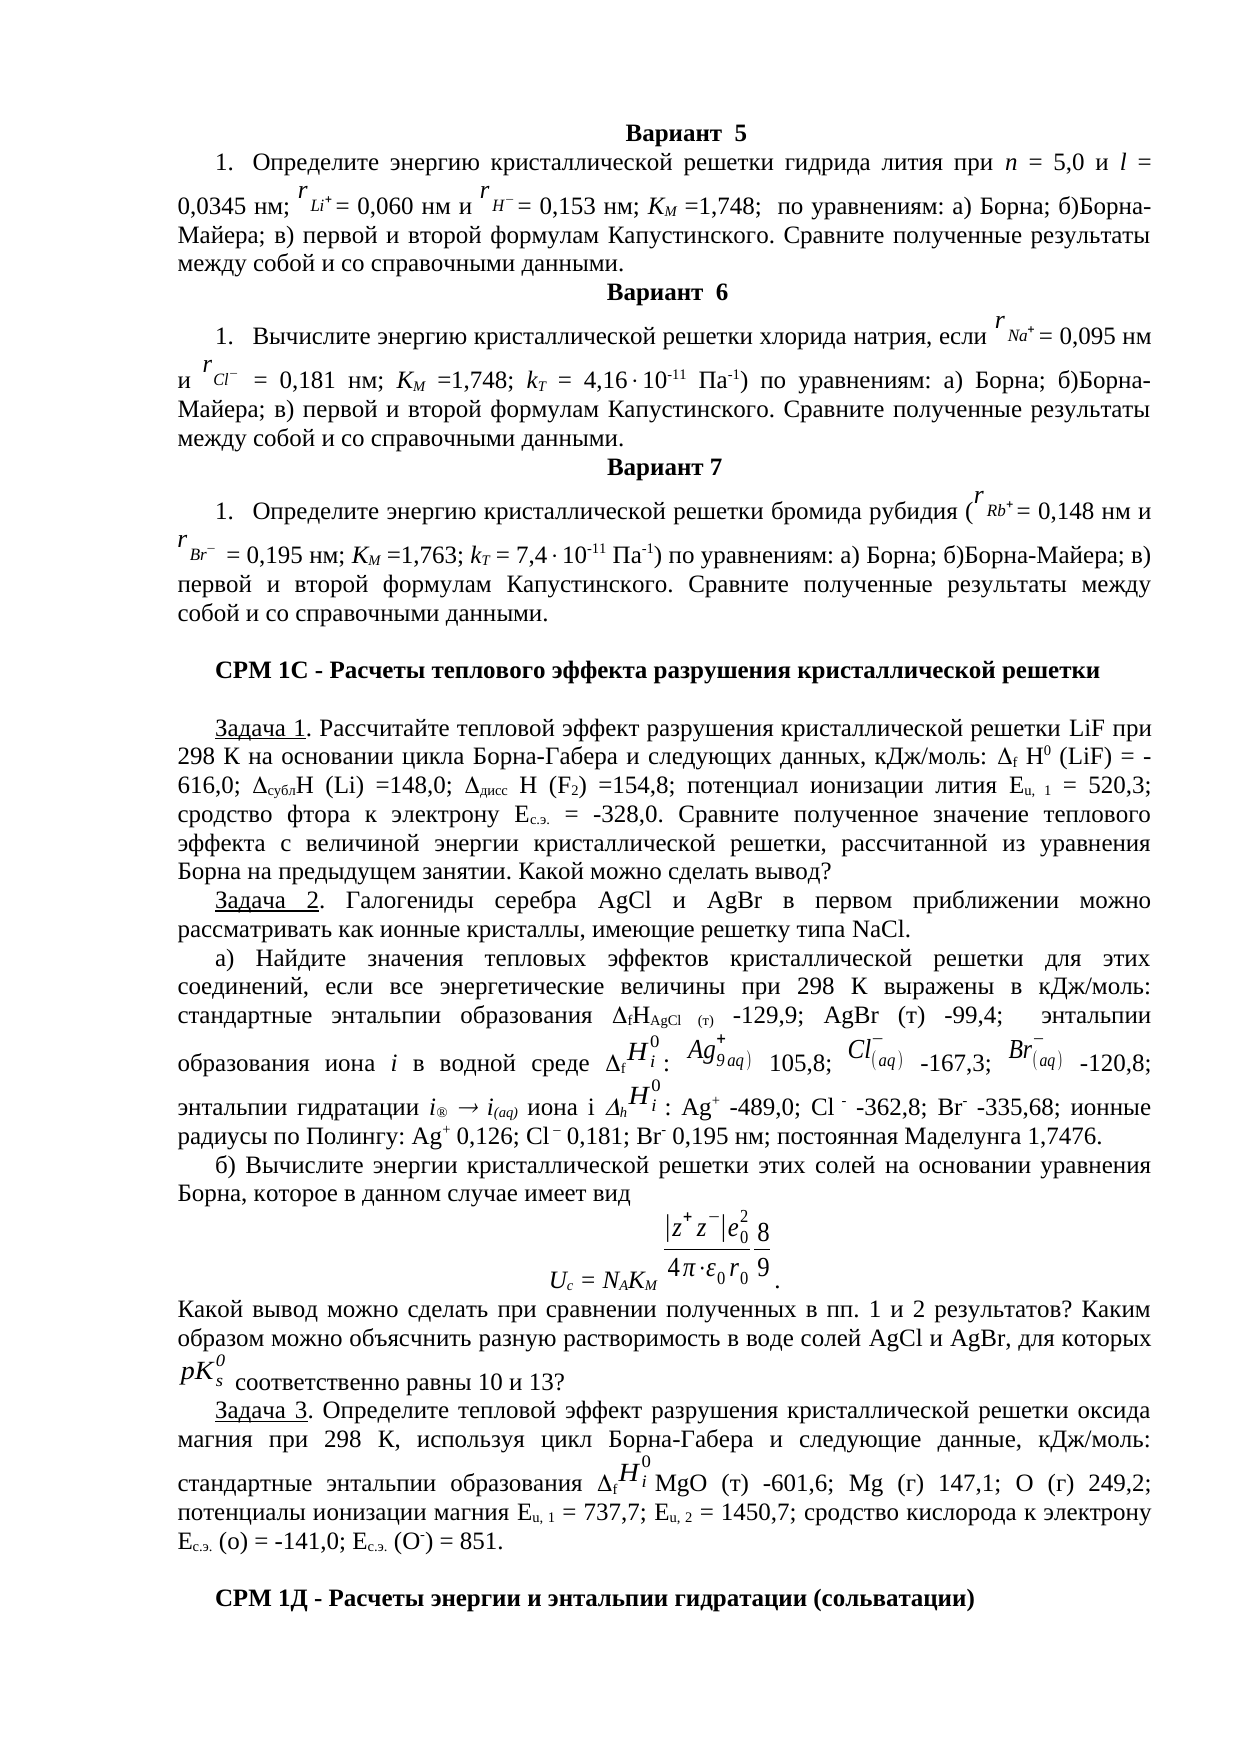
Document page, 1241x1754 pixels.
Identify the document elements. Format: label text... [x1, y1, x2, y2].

list Вычислите энергию кристаллической решетки хлорида натрия, если = 0,095 нм и = 0,181 нм; КМ =1,748; kT = 4,1610-11 Па-1) по уравнениям: а) Борна; б)Борна-Майера; в) первой и второй формулам Капустинского. Сравните полученные результаты между собой и со справочными данными. [177, 306, 1152, 452]
text Задача 2. Галогениды серебра AgCl и AgBr в первом приближении можно рассматривать как ионные кристаллы, имеющие решетку типа NaCl. [177, 885, 1152, 943]
text Задача 1. Рассчитайте тепловой эффект разрушения кристаллической решетки LiF при 298 К на основании цикла Борна-Габера и следующих данных, кДж/моль: f H0 (LiF) = -616,0; сублН (Li) =148,0; дисс Н (F2) =154,8; потенциал ионизации лития Eu, 1 = 520,3; сродство фтора к электрону Ес.э. = -328,0. Сравните полученное значение теплового эффекта с величиной энергии кристаллической решетки, рассчитанной из уравнения Борна на предыдущем занятии. Какой можно сделать вывод? [177, 713, 1152, 885]
list Определите энергию кристаллической решетки гидрида лития при n = 5,0 и l = 0,0345 нм; = 0,060 нм и = 0,153 нм; КМ =1,748; по уравнениям: а) Борна; б)Борна-Майера; в) первой и второй формулам Капустинского. Сравните полученные результаты между собой и со справочными данными. [177, 147, 1152, 277]
text СРМ 1Д - Расчеты энергии и энтальпии гидратации (сольватации) [177, 1583, 1152, 1612]
subtitle Вариант 6 [177, 277, 1158, 306]
text СРМ 1С - Расчеты теплового эффекта разрушения кристаллической решетки [177, 655, 1152, 684]
text а) Найдите значения тепловых эффектов кристаллической решетки для этих соединений, если все энергетические величины при 298 К выражены в кДж/моль: стандартные энтальпии образования fHAgCl (т) -129,9; AgBr (т) -99,4; энтальпии образования иона i в водной среде f: 105,8; -167,3; -120,8; энтальпии гидратации i® i(aq) иона i h: Ag+ -489,0; Cl - -362,8; Br- -335,68; ионные радиусы по Полингу: Ag+ 0,126; Cl – 0,181; Br- 0,195 нм; постоянная Маделунга 1,7476. [177, 943, 1152, 1150]
text б) Вычислите энергии кристаллической решетки этих солей на основании уравнения Борна, которое в данном случае имеет вид [177, 1150, 1152, 1207]
text Какой вывод можно сделать при сравнении полученных в пп. 1 и 2 результатов? Каким образом можно объясчнить разную растворимость в воде солей AgCl и AgBr, для которых соответственно равны 10 и 13? [177, 1294, 1152, 1396]
subtitle Вариант 5 [215, 118, 1158, 147]
list Определите энергию кристаллической решетки бромида рубидия (= 0,148 нм и = 0,195 нм; КМ =1,763; kT = 7,410-11 Па-1) по уравнениям: а) Борна; б)Борна-Майера; в) первой и второй формулам Капустинского. Сравните полученные результаты между собой и со справочными данными. [177, 481, 1152, 626]
text Вариант 7 [177, 452, 1152, 481]
text Задача 3. Определите тепловой эффект разрушения кристаллической решетки оксида магния при 298 К, используя цикл Борна-Габера и следующие данные, кДж/моль: стандартные энтальпии образования fMgO (т) -601,6; Mg (г) 147,1; O (г) 249,2; потенциалы ионизации магния Eu, 1 = 737,7; Eu, 2 = 1450,7; сродство кислорода к электрону Ес.э. (о) = -141,0; Ес.э. (О-) = 851. [177, 1396, 1152, 1555]
text Uc = NAKM . [177, 1207, 1152, 1294]
